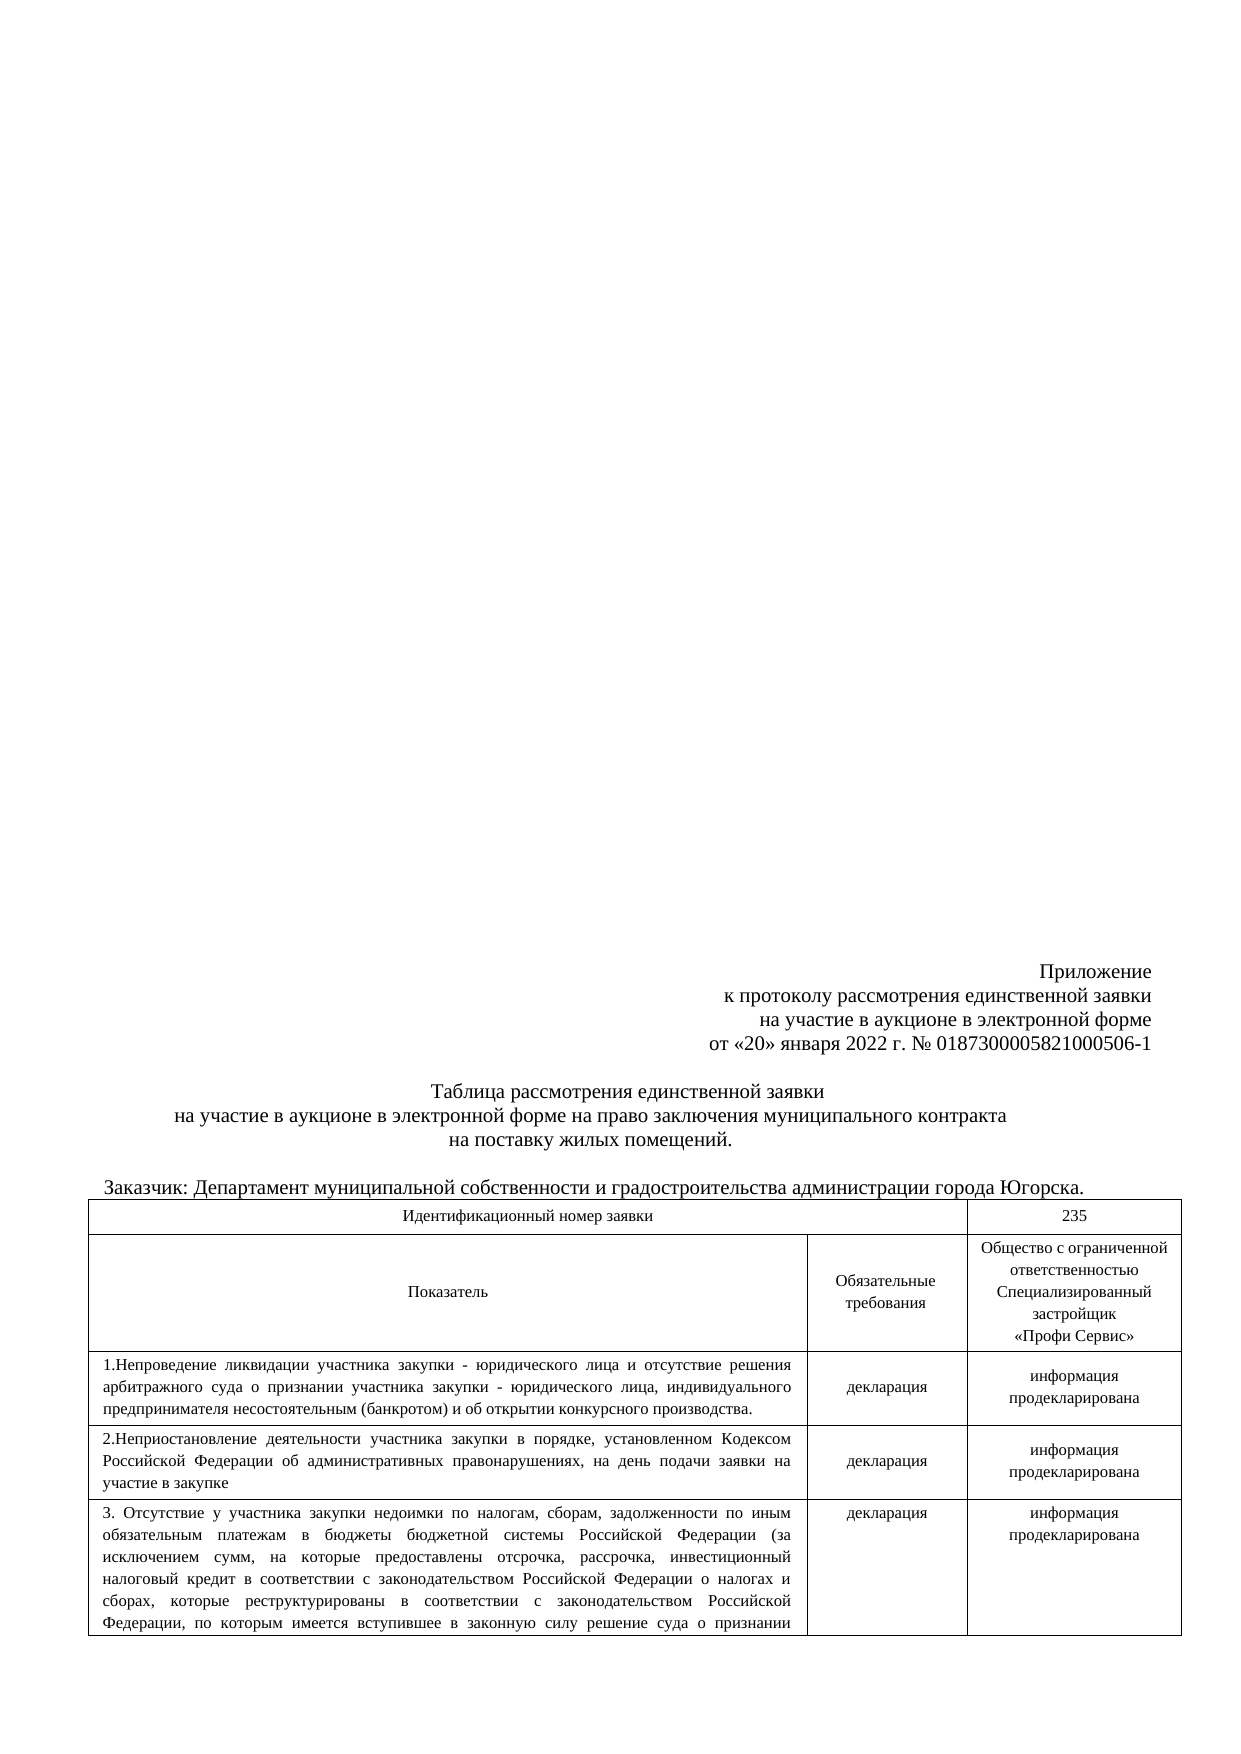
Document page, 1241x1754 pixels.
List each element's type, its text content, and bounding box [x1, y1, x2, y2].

table_cell Общество с ограниченной ответственностью Специализированный застройщик «Профи Сервис» [968, 1235, 1181, 1351]
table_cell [89, 1500, 807, 1634]
table_cell Обязательные требования [808, 1235, 967, 1351]
text от «20» января 2022 г. № 0187300005821000506-1 [103, 1031, 1152, 1055]
list на участие в аукционе в электронной форме на право заключения муниципального контракта [29, 1103, 1152, 1127]
list на поставку жилых помещений. [29, 1127, 1152, 1151]
text Заказчик: Департамент муниципальной собственности и градостроительства администрации города Югорска. [103, 1175, 1152, 1199]
table_cell 1.Непроведение ликвидации участника закупки - юридического лица и отсутствие решения арбитражного суда о признании участника закупки - юридического лица, индивидуального предпринимателя несостоятельным (банкротом) и об открытии конкурсного производства. [89, 1352, 807, 1425]
table_header Идентификационный номер заявки [89, 1200, 967, 1234]
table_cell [968, 1500, 1181, 1634]
table_cell 2.Неприостановление деятельности участника закупки в порядке, установленном Кодексом Российской Федерации об административных правонарушениях, на день подачи заявки на участие в закупке [89, 1426, 807, 1498]
table_header 235 [968, 1200, 1181, 1234]
table_cell декларация [808, 1500, 967, 1634]
text на участие в аукционе в электронной форме [103, 1007, 1152, 1031]
table_cell информация продекларирована [968, 1426, 1181, 1498]
text к протоколу рассмотрения единственной заявки [103, 983, 1152, 1007]
table_cell информация продекларирована [968, 1352, 1181, 1425]
text Приложение [59, 959, 1152, 983]
table_cell Показатель [89, 1235, 807, 1351]
table_cell декларация [808, 1352, 967, 1425]
table_cell декларация [808, 1426, 967, 1498]
text Таблица рассмотрения единственной заявки [103, 1079, 1152, 1103]
